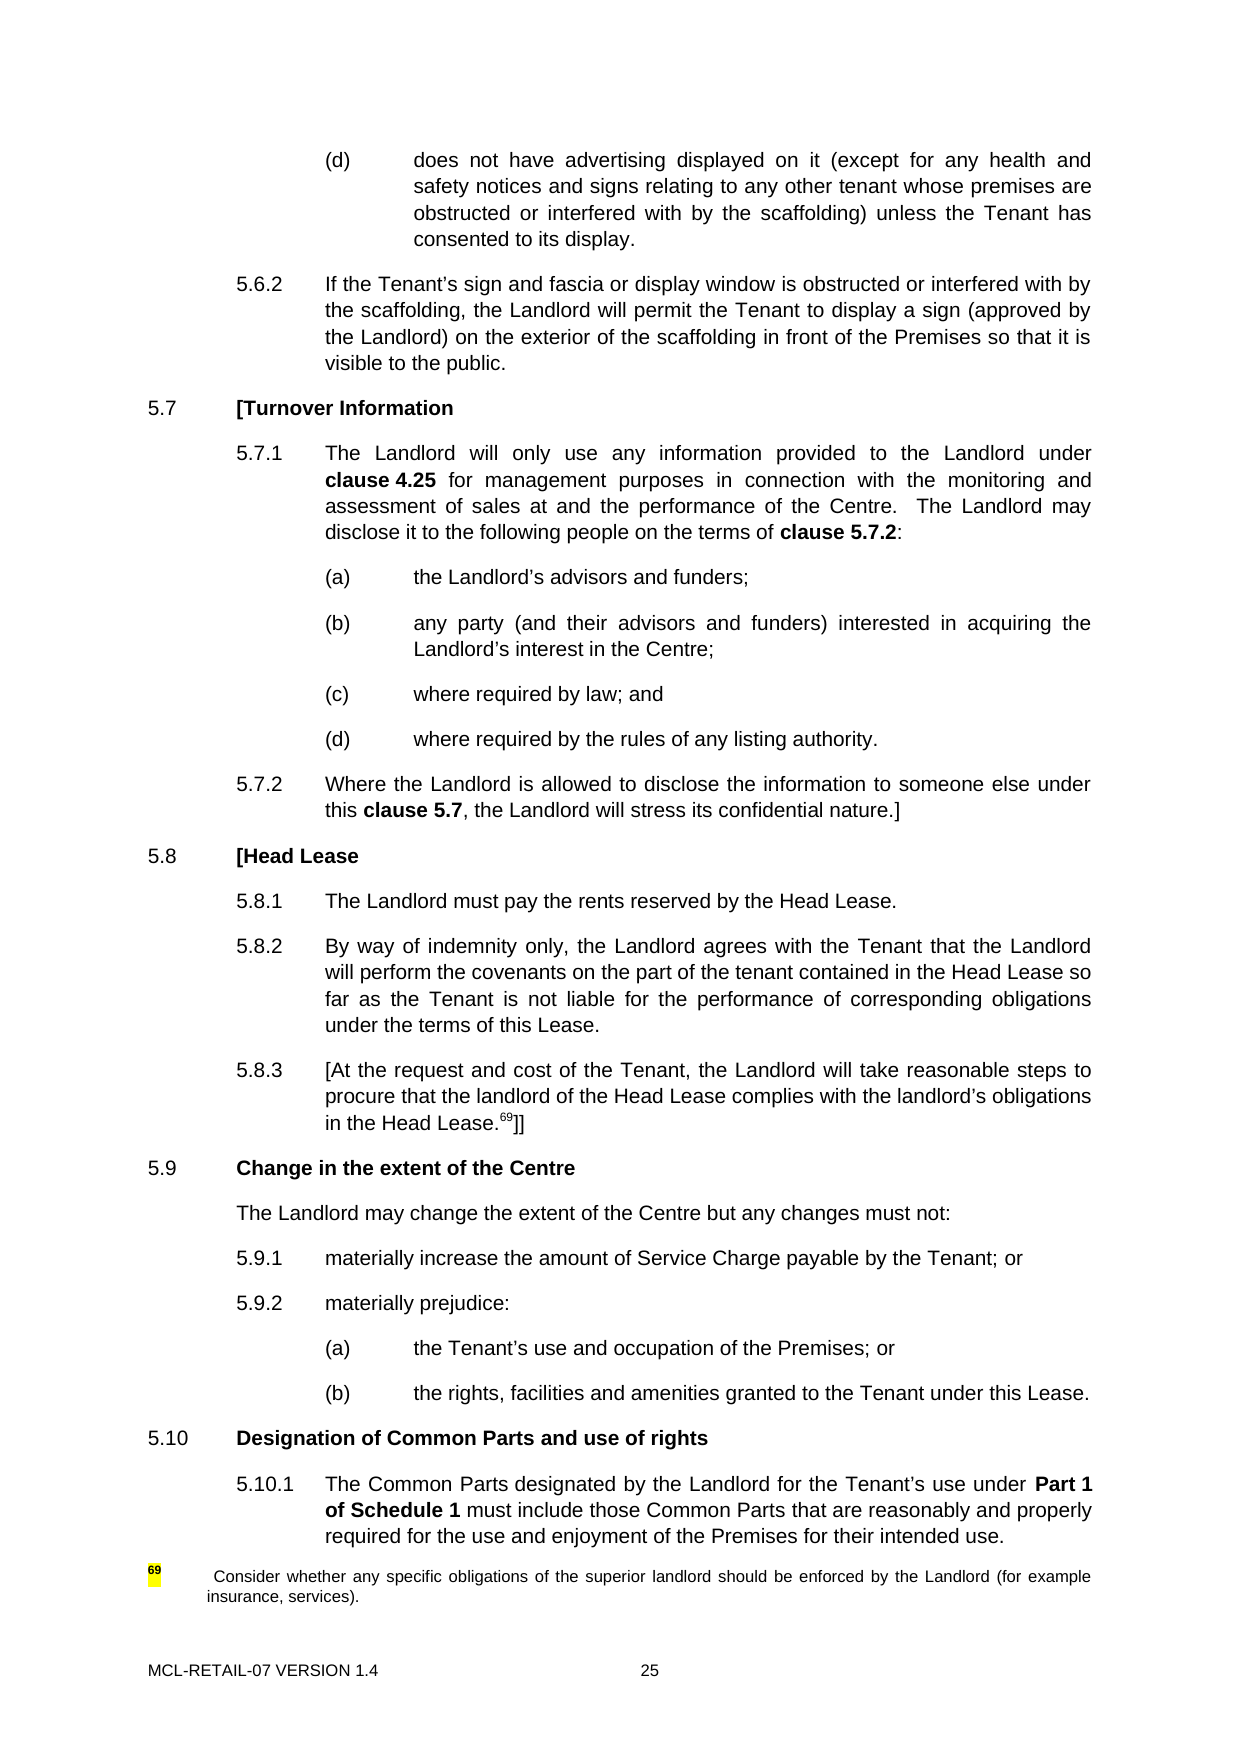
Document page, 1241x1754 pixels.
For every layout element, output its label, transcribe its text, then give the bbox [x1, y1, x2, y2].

subtitle the rights, facilities and amenities granted to the Tenant under this Lease. [325, 1381, 1093, 1405]
subtitle [At the request and cost of the Tenant, the Landlord will take reasonable steps to procure that the landlord of the Head Lease complies with the landlord’s obligations in the Head Lease.]] [236, 1058, 1093, 1134]
subtitle any party (and their advisors and funders) interested in acquiring the Landlord’s interest in the Centre; [325, 610, 1093, 661]
subtitle does not have advertising displayed on it (except for any health and safety notices and signs relating to any other tenant whose premises are obstructed or interfered with by the scaffolding) unless the Tenant has consented to its display. [325, 148, 1093, 251]
subtitle the Tenant’s use and occupation of the Premises; or [325, 1336, 1093, 1360]
subtitle [Turnover Information [148, 396, 1093, 420]
subtitle Designation of Common Parts and use of rights [148, 1426, 1093, 1450]
subtitle where required by the rules of any listing authority. [325, 727, 1093, 751]
subtitle If the Tenant’s sign and fascia or display window is obstructed or interfered with by the scaffolding, the Landlord will permit the Tenant to display a sign (approved by the Landlord) on the exterior of the scaffolding in front of the Premises so that it is visible to the public. [236, 272, 1093, 375]
subtitle Change in the extent of the Centre [148, 1156, 1093, 1179]
subtitle Where the Landlord is allowed to disclose the information to someone else under this clause 5.7, the Landlord will stress its confidential nature.] [236, 772, 1093, 822]
subtitle The Landlord must pay the rents reserved by the Head Lease. [236, 888, 1093, 912]
subtitle The Common Parts designated by the Landlord for the Tenant’s use under Part 1 of Schedule 1 must include those Common Parts that are reasonably and properly required for the use and enjoyment of the Premises for their intended use. [236, 1471, 1093, 1548]
subtitle the Landlord’s advisors and funders; [325, 565, 1093, 589]
subtitle [Head Lease [148, 843, 1093, 867]
subtitle By way of indemnity only, the Landlord agrees with the Tenant that the Landlord will perform the covenants on the part of the tenant contained in the Head Lease so far as the Tenant is not liable for the performance of corresponding obligations under the terms of this Lease. [236, 934, 1093, 1037]
subtitle The Landlord will only use any information provided to the Landlord under clause 4.25 for management purposes in connection with the monitoring and assessment of sales at and the performance of the Centre. The Landlord may disclose it to the following people on the terms of clause 5.7.2: [236, 441, 1093, 544]
subtitle where required by law; and [325, 682, 1093, 706]
subtitle materially prejudice: [236, 1291, 1093, 1315]
text The Landlord may change the extent of the Centre but any changes must not: [236, 1201, 1093, 1225]
subtitle materially increase the amount of Service Charge payable by the Tenant; or [236, 1246, 1093, 1270]
